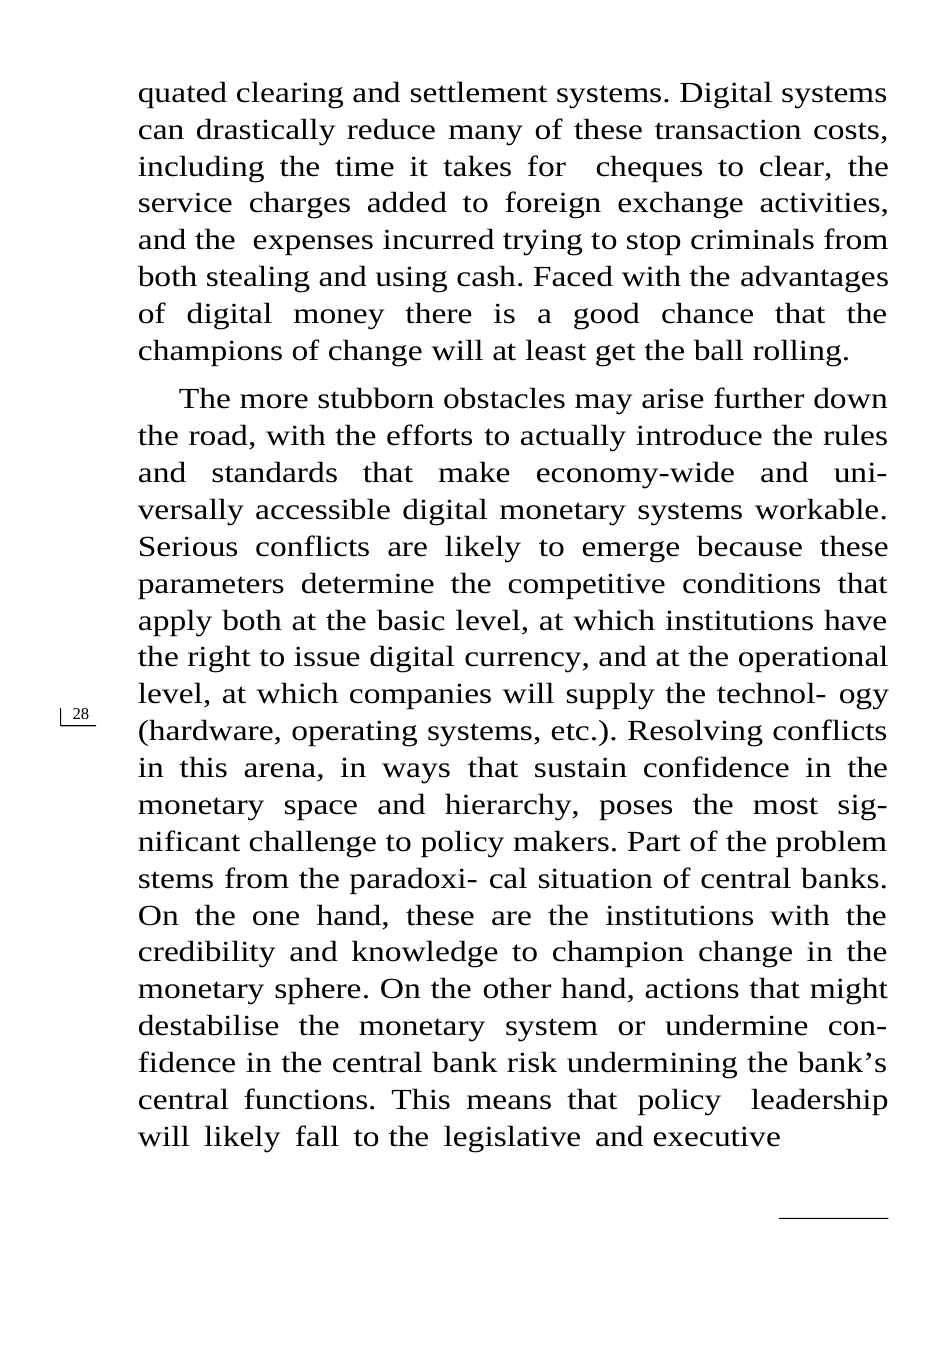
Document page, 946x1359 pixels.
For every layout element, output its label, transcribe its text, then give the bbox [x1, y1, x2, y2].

text The more stubborn obstacles may arise further down the road, with the efforts to actually introduce the rules and standards that make economy-wide and uni- versally accessible digital monetary systems workable. Serious conflicts are likely to emerge because these parameters determine the competitive conditions that apply both at the basic level, at which institutions have the right to issue digital currency, and at the operational level, at which companies will supply the technol- ogy (hardware, operating systems, etc.). Resolving conflicts in this arena, in ways that sustain confidence in the monetary space and hierarchy, poses the most sig- nificant challenge to policy makers. Part of the problem stems from the paradoxi- cal situation of central banks. On the one hand, these are the institutions with the credibility and knowledge to champion change in the monetary sphere. On the other hand, actions that might destabilise the monetary system or undermine con- fidence in the central bank risk undermining the bank’s central functions. This means that policy leadership will likely fall to the legislative and executive [138, 381, 889, 1152]
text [138, 75, 889, 367]
